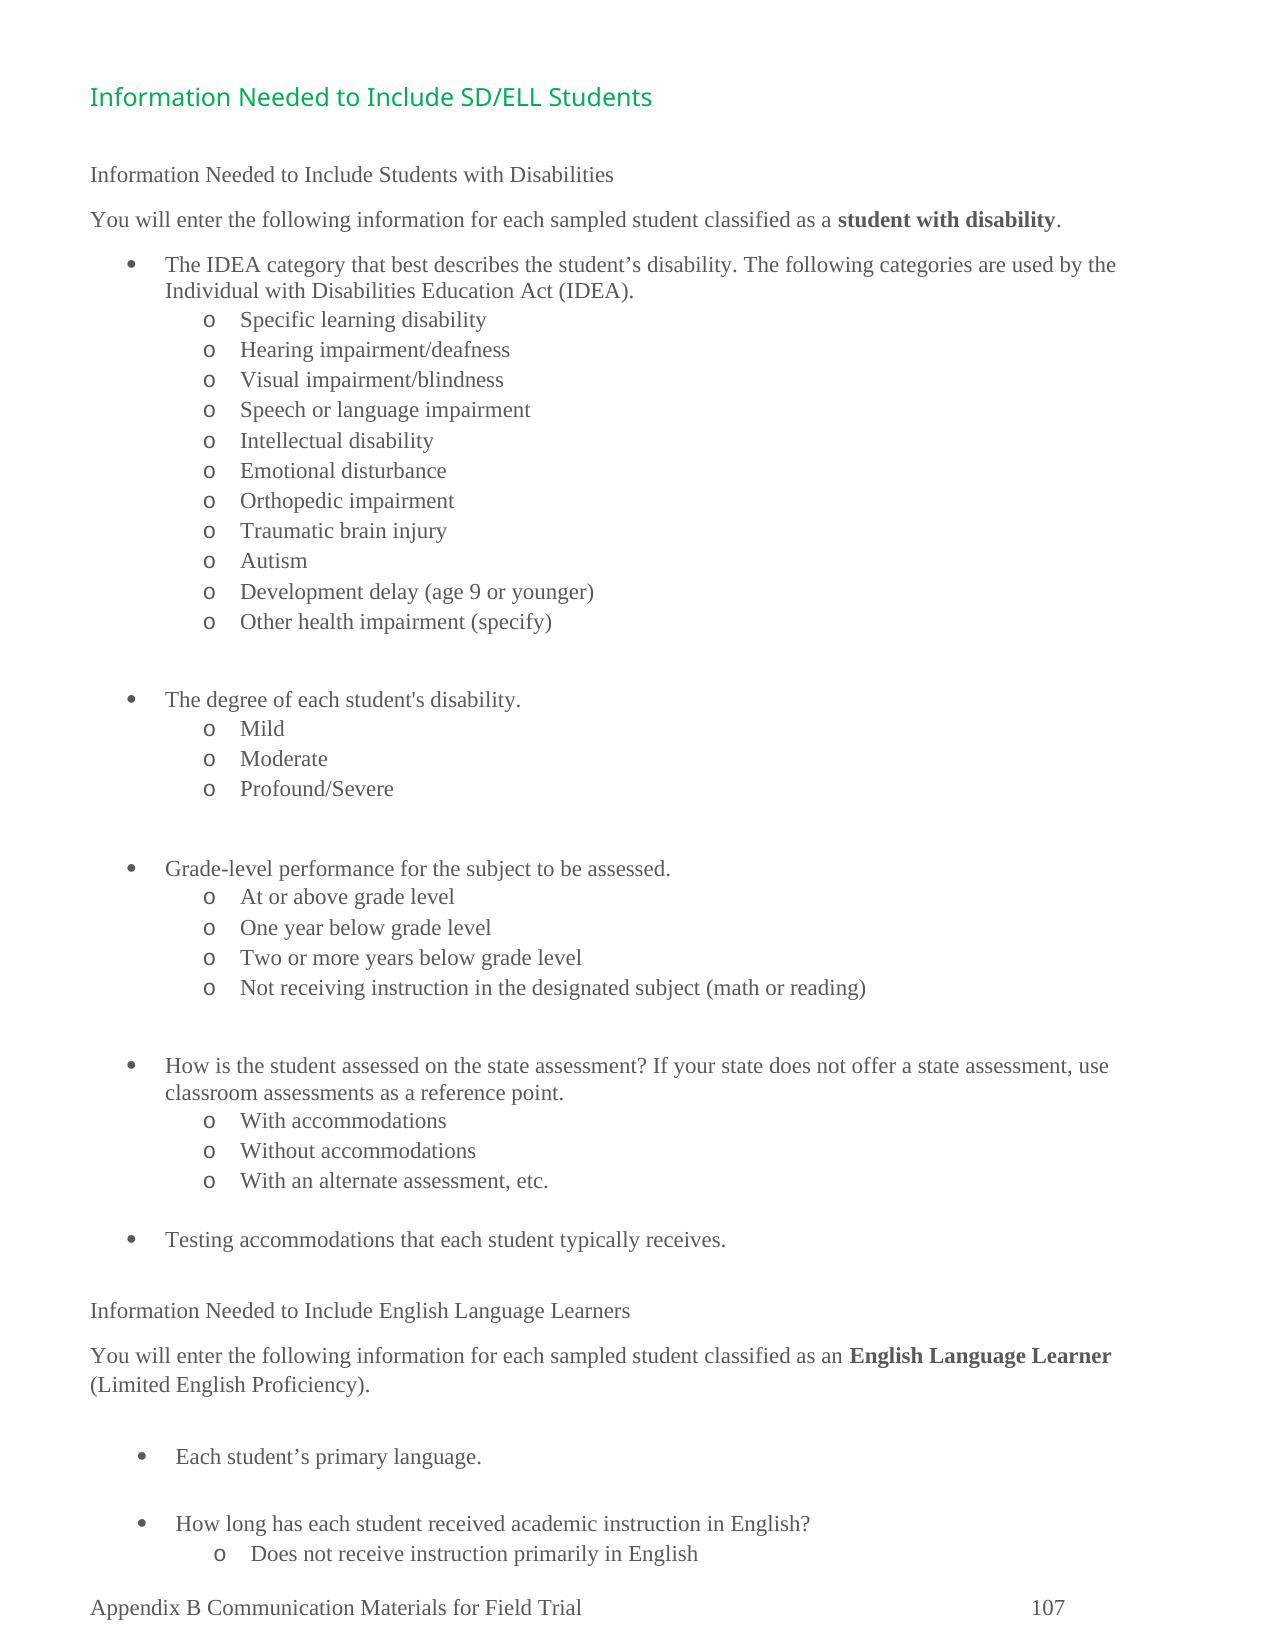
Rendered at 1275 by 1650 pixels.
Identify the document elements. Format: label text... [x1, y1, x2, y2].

text You will enter the following information for each sampled student classified as a student with disability. [90, 206, 1185, 232]
list Development delay (age 9 or younger) [202, 578, 1185, 606]
text Information Needed to Include Students with Disabilities [90, 161, 1185, 187]
list Without accommodations [202, 1137, 1185, 1166]
list Not receiving instruction in the designated subject (math or reading) [202, 974, 1185, 1002]
list Intellectual disability [202, 427, 1185, 455]
list One year below grade level [202, 913, 1185, 942]
list Does not receive instruction primarily in English [213, 1540, 1185, 1568]
list Traumatic brain injury [202, 517, 1185, 546]
list Moderate [202, 745, 1185, 773]
list Emotional disturbance [202, 457, 1185, 485]
list Two or more years below grade level [202, 944, 1185, 972]
list The degree of each student's disability. [127, 686, 1185, 713]
list Orthopedic impairment [202, 487, 1185, 515]
list Speech or language impairment [202, 397, 1185, 425]
list Mild [202, 715, 1185, 743]
list Grade-level performance for the subject to be assessed. [127, 855, 1185, 881]
list Autism [202, 548, 1185, 576]
list Hearing impairment/deafness [202, 336, 1185, 364]
list Each student’s primary language. [138, 1443, 1185, 1469]
text You will enter the following information for each sampled student classified as an English Language Learner (Limited English Proficiency). [90, 1343, 1185, 1397]
list With accommodations [202, 1107, 1185, 1135]
list The IDEA category that best describes the student’s disability. The following categories are used by the Individual with Disabilities Education Act (IDEA). [127, 251, 1185, 304]
text Information Needed to Include English Language Learners [90, 1297, 1185, 1324]
list With an alternate assessment, etc. [202, 1167, 1185, 1196]
list Specific learning disability [202, 306, 1185, 334]
list Visual impairment/blindness [202, 366, 1185, 394]
list At or above grade level [202, 883, 1185, 912]
list Profound/Severe [202, 775, 1185, 803]
list Other health impairment (specify) [202, 608, 1185, 636]
list How long has each student received academic instruction in English? [138, 1510, 1185, 1536]
list Testing accommodations that each student typically receives. [127, 1226, 1185, 1252]
list How is the student assessed on the state assessment? If your state does not offer a state assessment, use classroom assessments as a reference point. [127, 1052, 1185, 1105]
subtitle Information Needed to Include SD/ELL Students [90, 79, 1185, 113]
